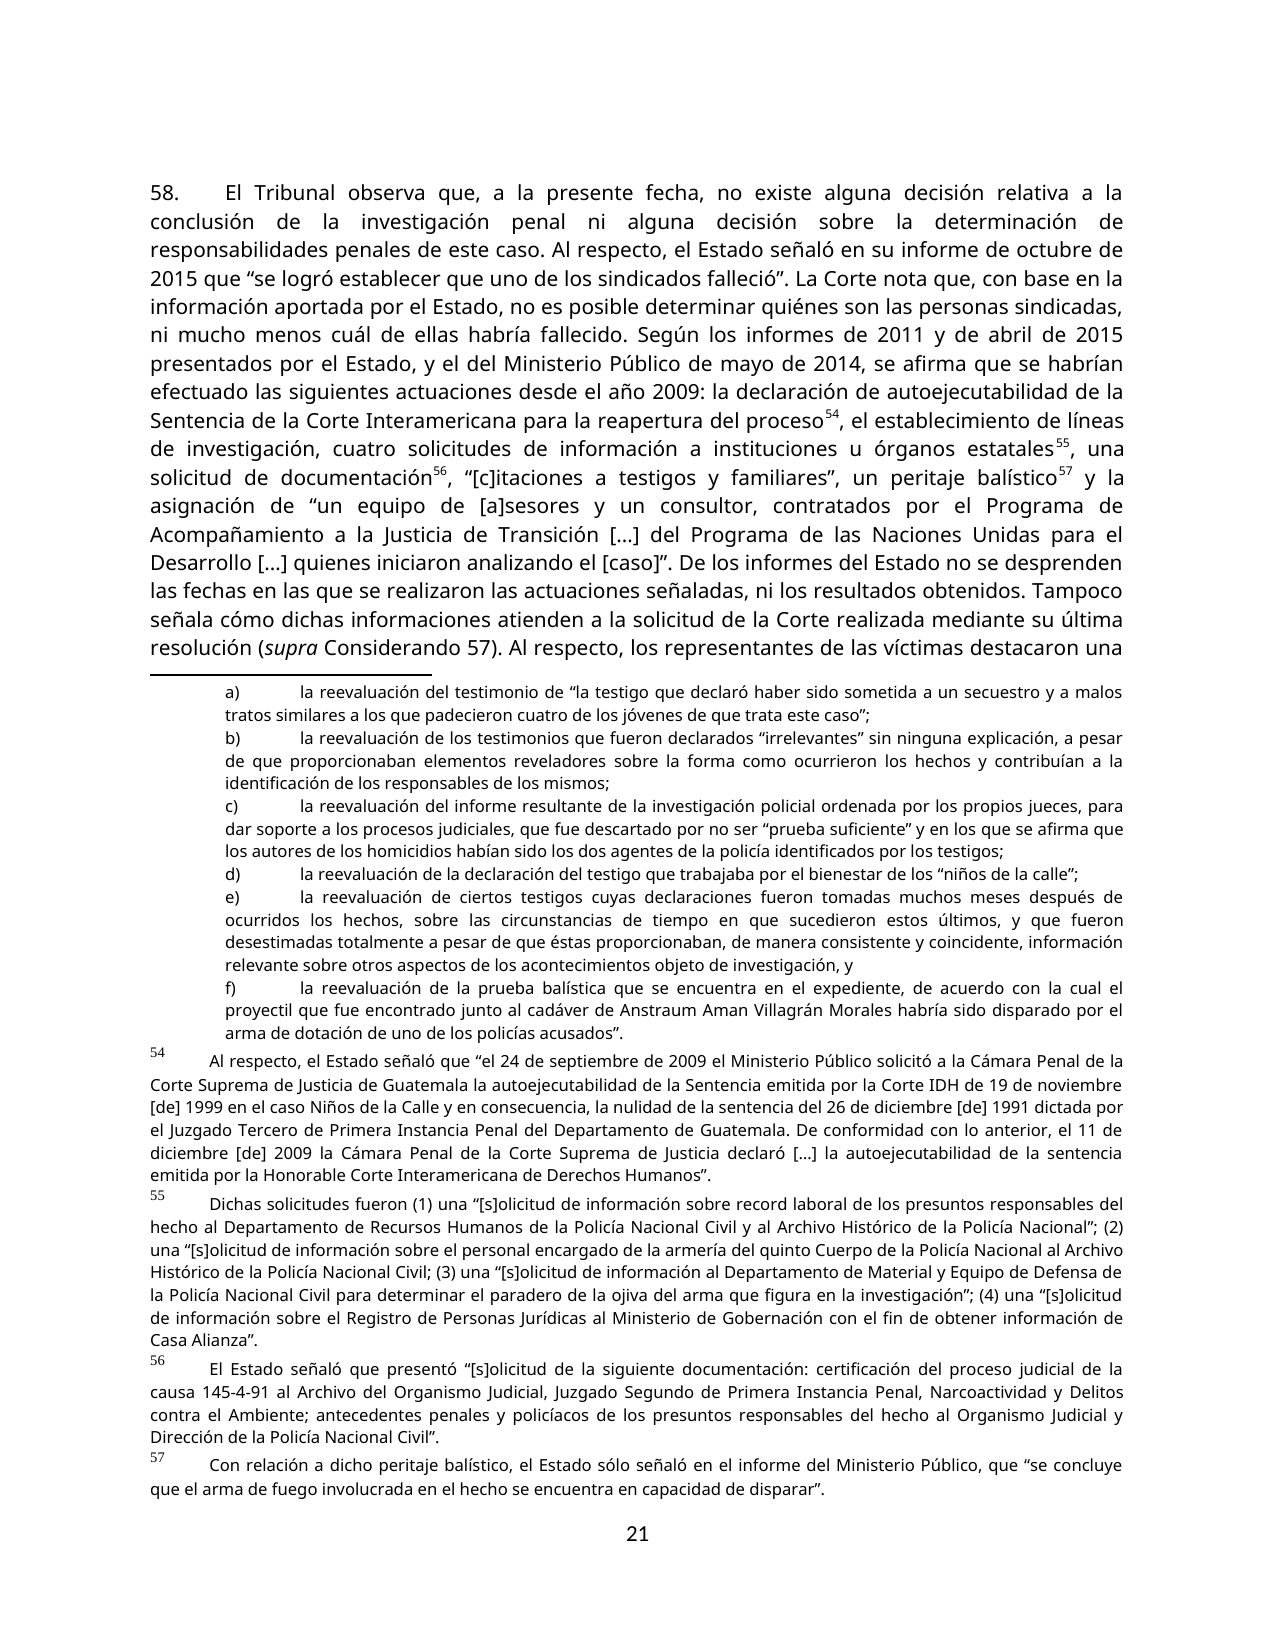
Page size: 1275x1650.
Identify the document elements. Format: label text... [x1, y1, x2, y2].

list El Tribunal observa que, a la presente fecha, no existe alguna decisión relativa a la conclusión de la investigación penal ni alguna decisión sobre la determinación de responsabilidades penales de este caso. Al respecto, el Estado señaló en su informe de octubre de 2015 que “se logró establecer que uno de los sindicados falleció”. La Corte nota que, con base en la información aportada por el Estado, no es posible determinar quiénes son las personas sindicadas, ni mucho menos cuál de ellas habría fallecido. Según los informes de 2011 y de abril de 2015 presentados por el Estado, y el del Ministerio Público de mayo de 2014, se afirma que se habrían efectuado las siguientes actuaciones desde el año 2009: la declaración de autoejecutabilidad de la Sentencia de la Corte Interamericana para la reapertura del proceso, el establecimiento de líneas de investigación, cuatro solicitudes de información a instituciones u órganos estatales, una solicitud de documentación, “[c]itaciones a testigos y familiares”, un peritaje balístico y la asignación de “un equipo de [a]sesores y un consultor, contratados por el Programa de Acompañamiento a la Justicia de Transición […] del Programa de las Naciones Unidas para el Desarrollo […] quienes iniciaron analizando el [caso]”. De los informes del Estado no se desprenden las fechas en las que se realizaron las actuaciones señaladas, ni los resultados obtenidos. Tampoco señala cómo dichas informaciones atienden a la solicitud de la Corte realizada mediante su última resolución (supra Considerando 57). Al respecto, los representantes de las víctimas destacaron una “falta total de avances realizados por el Estado”, dirigidos al cumplimiento de dicha obligación. Igualmente, la Comisión observó que, salvo lo relacionado a la decisión de la autoejecutabilidad de la sentencia emitida por la Corte, “no ha aportado información que permita considerar que cuenta con líneas de investigación claramente establecidas para investigar lo ocurrido a las víctimas dentro del patrón común existente de acciones estatales en contra de los ‘niños de la calle’”. [150, 178, 1124, 662]
